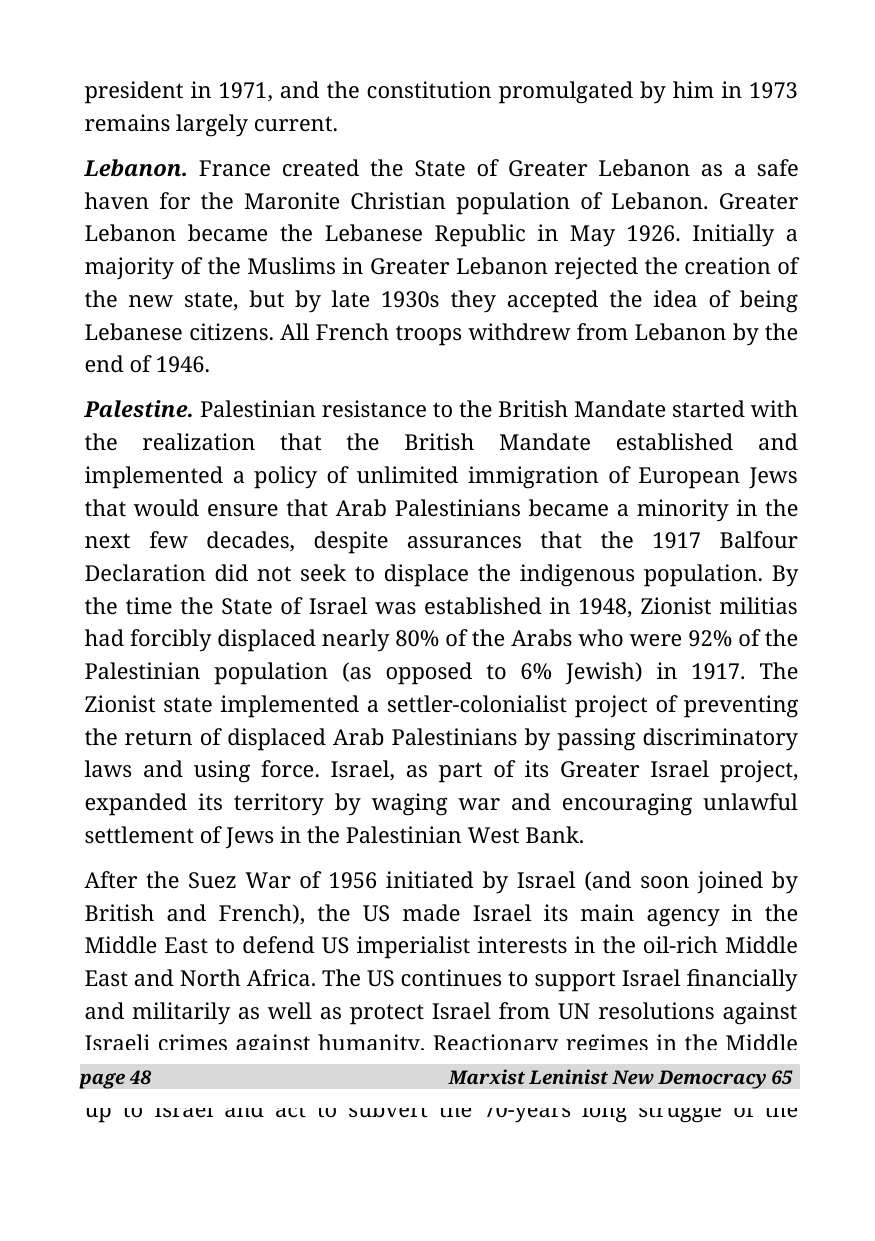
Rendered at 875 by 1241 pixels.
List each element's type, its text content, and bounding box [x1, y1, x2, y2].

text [84, 75, 799, 137]
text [84, 865, 799, 1050]
text Lebanon. France created the State of Greater Lebanon as a safe haven for the Maronite Christian population of Lebanon. Greater Lebanon became the Lebanese Republic in May 1926. Initially a majority of the Muslims in Greater Lebanon rejected the creation of the new state, but by late 1930s they accepted the idea of being Lebanese citizens. All French troops withdrew from Lebanon by the end of 1946. [84, 153, 799, 379]
text Palestine. Palestinian resistance to the British Mandate started with the realization that the British Mandate established and implemented a policy of unlimited immigration of European Jews that would ensure that Arab Palestinians became a minority in the next few decades, despite assurances that the 1917 Balfour Declaration did not seek to displace the indigenous population. By the time the State of Israel was established in 1948, Zionist militias had forcibly displaced nearly 80% of the Arabs who were 92% of the Palestinian population (as opposed to 6% Jewish) in 1917. The Zionist state implemented a settler-colonialist project of preventing the return of displaced Arab Palestinians by passing discriminatory laws and using force. Israel, as part of its Greater Israel project, expanded its territory by waging war and encouraging unlawful settlement of Jews in the Palestinian West Bank. [84, 394, 799, 849]
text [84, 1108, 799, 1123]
